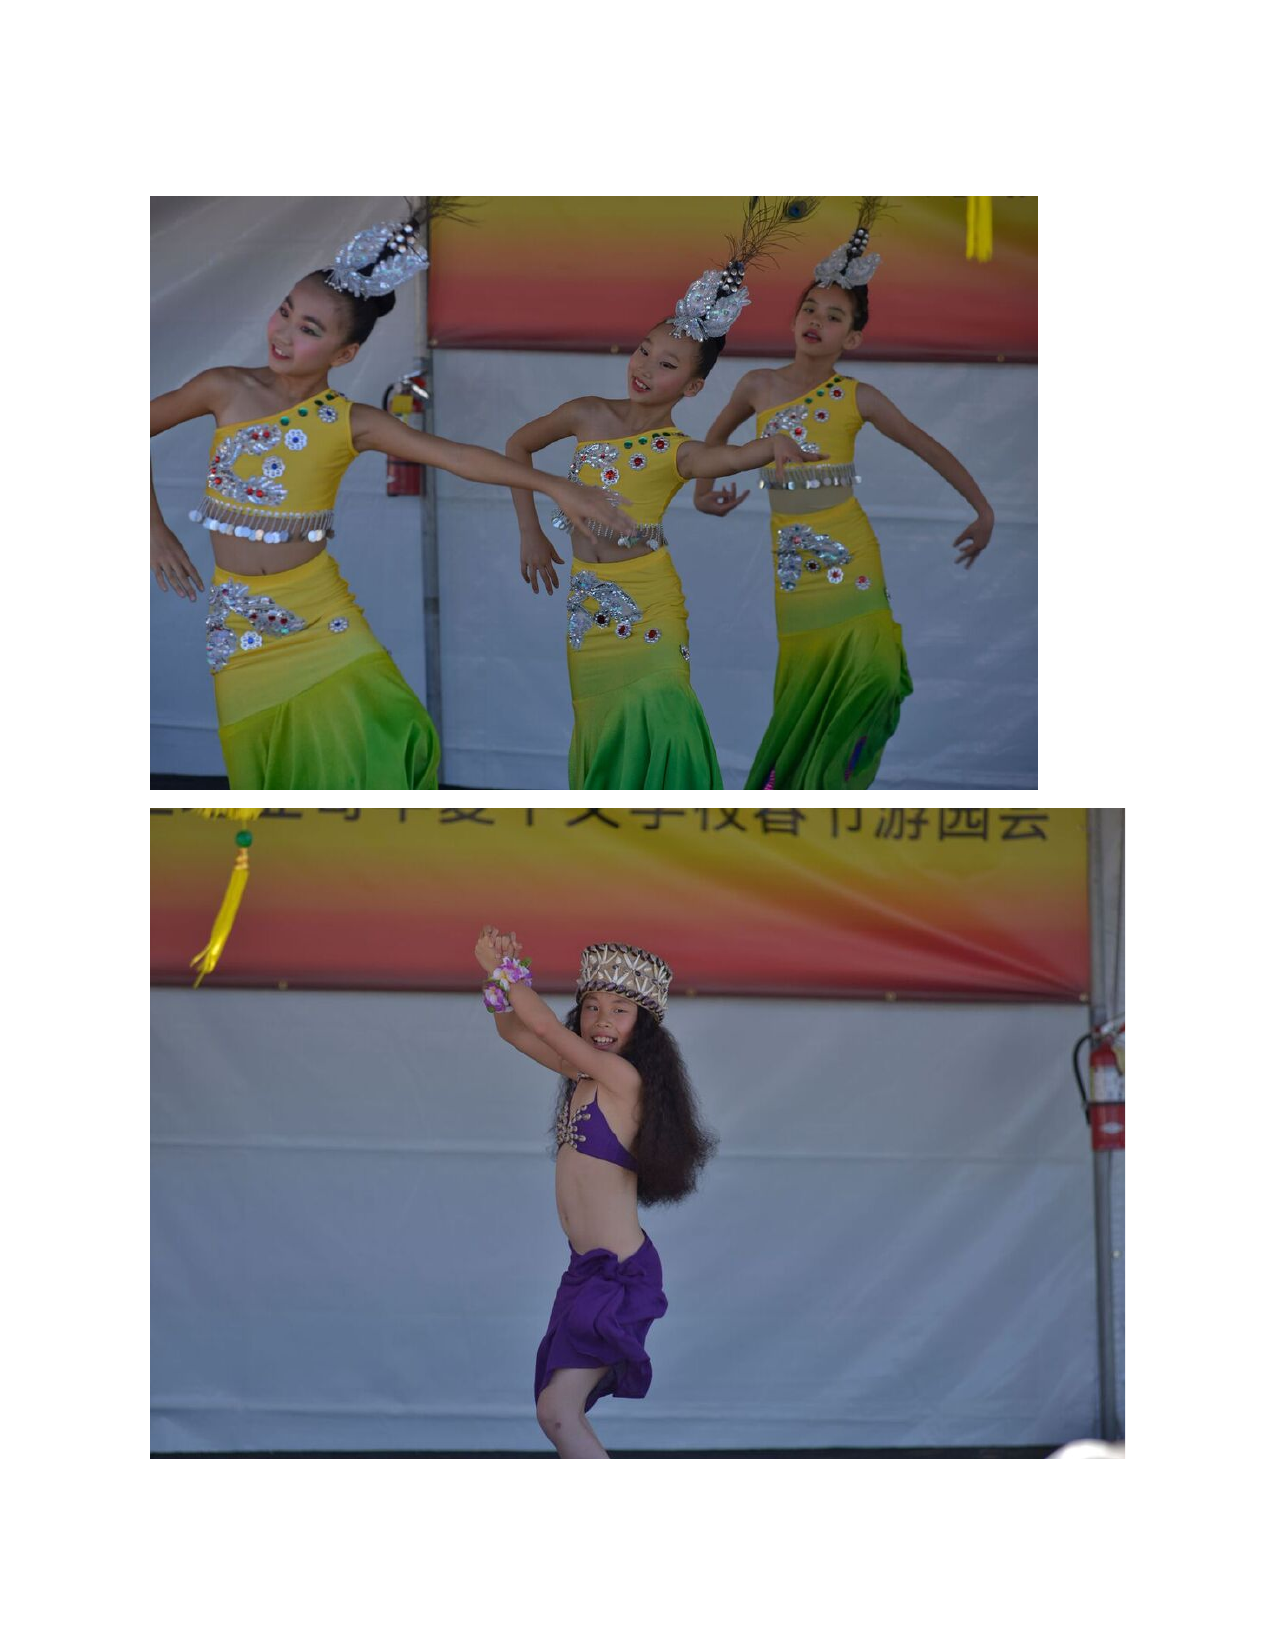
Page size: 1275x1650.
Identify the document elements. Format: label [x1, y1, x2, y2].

picture [150, 196, 1038, 790]
picture [150, 808, 1125, 1459]
